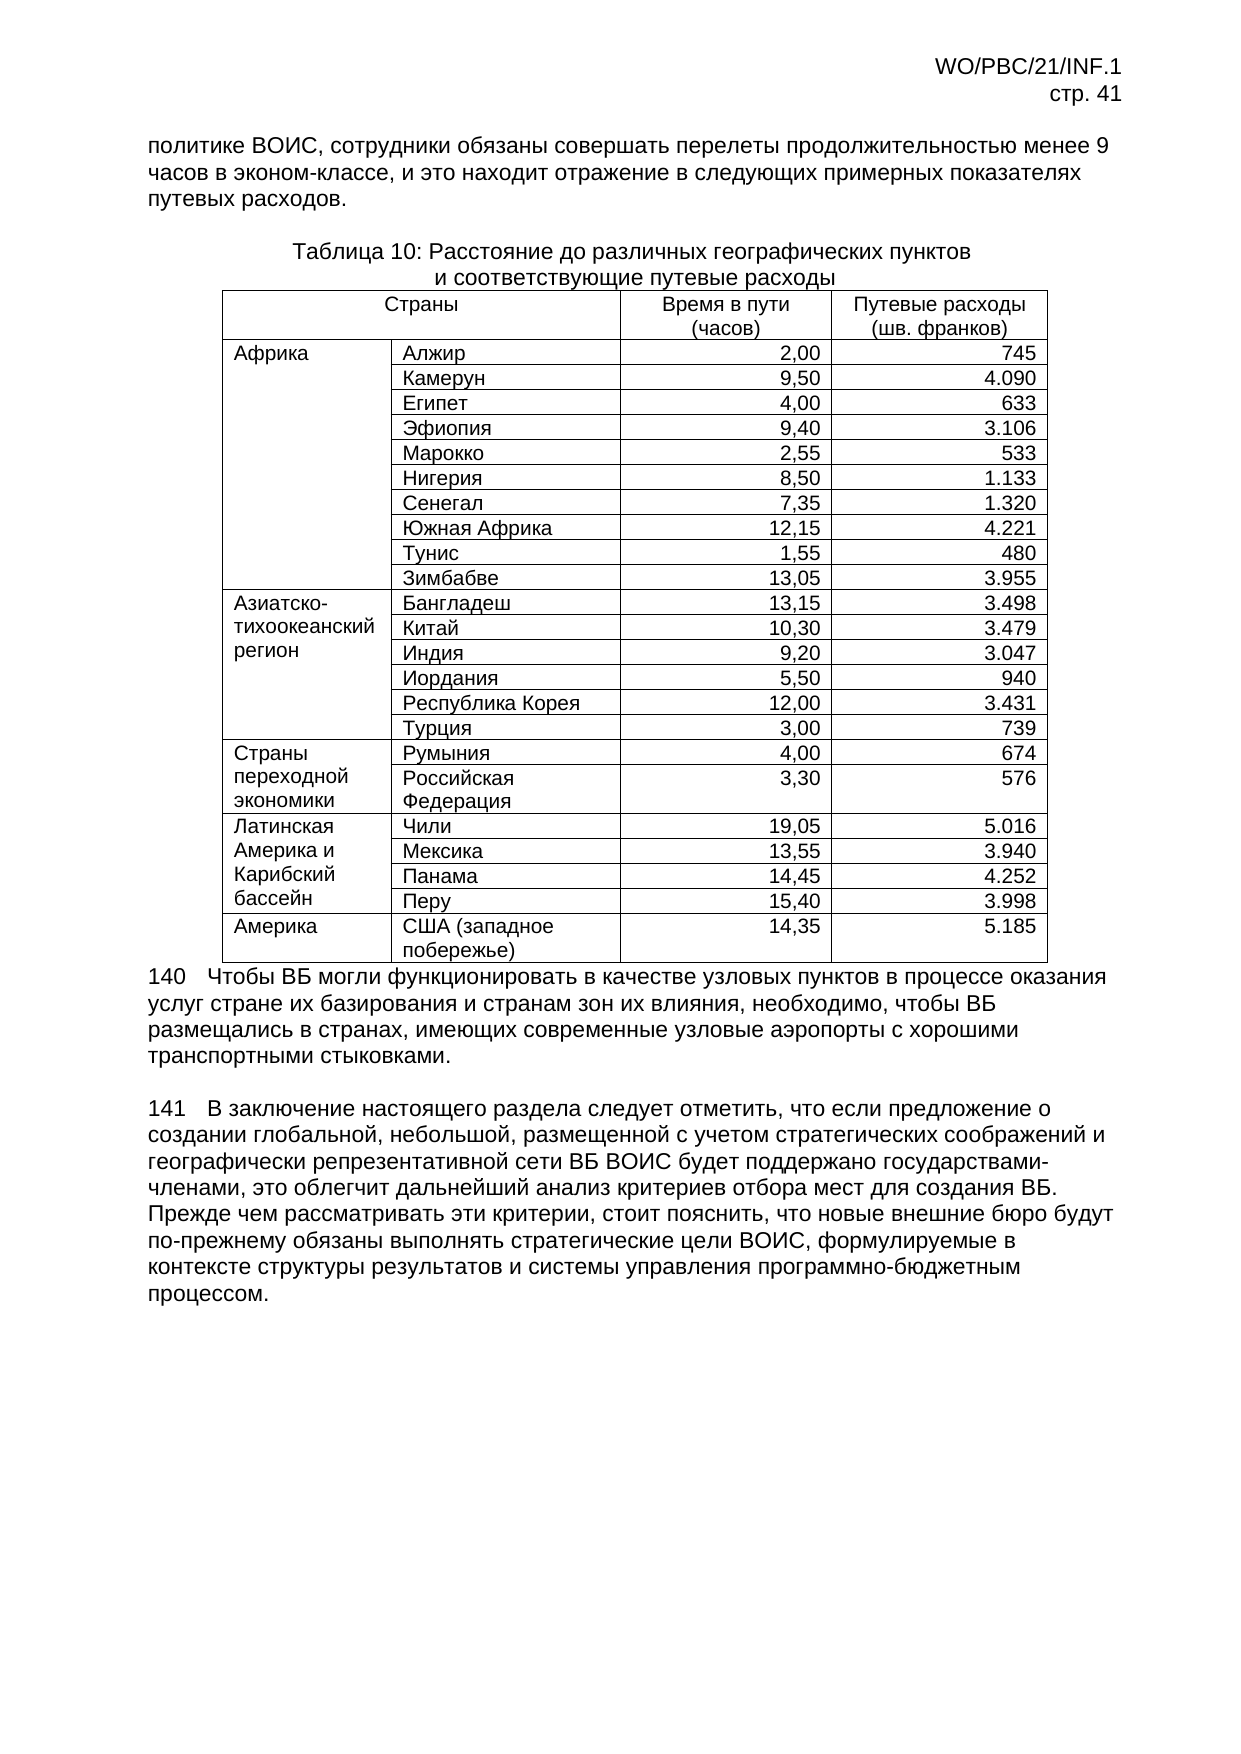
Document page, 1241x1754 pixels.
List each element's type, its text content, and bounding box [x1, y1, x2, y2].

table_cell Азиатско-тихоокеанский регион [223, 590, 391, 739]
table_cell 7,35 [621, 490, 831, 514]
text Чтобы ВБ могли функционировать в качестве узловых пунктов в процессе оказания услуг стране их базирования и странам зон их влияния, необходимо, чтобы ВБ размещались в странах, имеющих современные узловые аэропорты с хорошими транспортными стыковками. [148, 963, 1122, 1069]
table_cell 8,50 [621, 465, 831, 489]
table_cell 9,20 [621, 640, 831, 664]
table_cell Марокко [392, 440, 620, 464]
table_cell Индия [392, 640, 620, 664]
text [148, 132, 1122, 211]
table_cell 13,05 [621, 565, 831, 589]
table_header Время в пути (часов) [621, 291, 831, 339]
table_cell 4.252 [832, 864, 1047, 888]
text Таблица 10: Расстояние до различных географических пунктов и соответствующие путевые расходы [148, 238, 1122, 290]
table_cell 3.498 [832, 590, 1047, 614]
table_cell 3.431 [832, 690, 1047, 714]
table_cell 9,50 [621, 365, 831, 389]
table_cell Зимбабве [392, 565, 620, 589]
table_cell 5,50 [621, 665, 831, 689]
table_cell Перу [392, 889, 620, 913]
table_cell 3.106 [832, 415, 1047, 439]
table_cell 15,40 [621, 889, 831, 913]
text В заключение настоящего раздела следует отметить, что если предложение о создании глобальной, небольшой, размещенной с учетом стратегических соображений и географически репрезентативной сети ВБ ВОИС будет поддержано государствами-членами, это облегчит дальнейший анализ критериев отбора мест для создания ВБ. Прежде чем рассматривать эти критерии, стоит пояснить, что новые внешние бюро будут по-прежнему обязаны выполнять стратегические цели ВОИС, формулируемые в контексте структуры результатов и системы управления программно-бюджетным процессом. [148, 1095, 1122, 1306]
table_cell Латинская Америка и Карибский бассейн [223, 814, 391, 913]
table_cell 739 [832, 715, 1047, 739]
table_cell 4,00 [621, 740, 831, 764]
table_cell Республика Корея [392, 690, 620, 714]
table_cell 745 [832, 340, 1047, 364]
table_cell Алжир [392, 340, 620, 364]
table_cell Иордания [392, 665, 620, 689]
table_cell 2,55 [621, 440, 831, 464]
table_cell 19,05 [621, 814, 831, 838]
table_header Путевые расходы (шв. франков) [832, 291, 1047, 339]
table_cell 480 [832, 540, 1047, 564]
table_cell 940 [832, 665, 1047, 689]
table_cell 5.185 [832, 914, 1047, 962]
table_cell 13,15 [621, 590, 831, 614]
table_cell Турция [392, 715, 620, 739]
table_cell Чили [392, 814, 620, 838]
table_cell США (западное побережье) [392, 914, 620, 962]
table_header Страны [223, 291, 620, 339]
table_cell 14,35 [621, 914, 831, 962]
table_cell Египет [392, 390, 620, 414]
table_cell 3.955 [832, 565, 1047, 589]
table_cell 2,00 [621, 340, 831, 364]
table_cell 4.090 [832, 365, 1047, 389]
table_cell 3.998 [832, 889, 1047, 913]
table_cell Африка [223, 340, 391, 589]
table_cell 3,00 [621, 715, 831, 739]
table_cell 1.133 [832, 465, 1047, 489]
table_cell Сенегал [392, 490, 620, 514]
table_cell 3.479 [832, 615, 1047, 639]
table_cell Страны переходной экономики [223, 740, 391, 813]
table_cell 633 [832, 390, 1047, 414]
table_cell 12,00 [621, 690, 831, 714]
table_cell 9,40 [621, 415, 831, 439]
table_cell Америка [223, 914, 391, 962]
table_cell 13,55 [621, 839, 831, 863]
table_cell 1.320 [832, 490, 1047, 514]
table_cell 576 [832, 765, 1047, 813]
table_cell 1,55 [621, 540, 831, 564]
table_cell 14,45 [621, 864, 831, 888]
table_cell Нигерия [392, 465, 620, 489]
table_cell 5.016 [832, 814, 1047, 838]
table_cell Китай [392, 615, 620, 639]
table_cell 3,30 [621, 765, 831, 813]
table_cell Камерун [392, 365, 620, 389]
table_cell Бангладеш [392, 590, 620, 614]
table_cell 4.221 [832, 515, 1047, 539]
table_cell 3.047 [832, 640, 1047, 664]
table_cell 4,00 [621, 390, 831, 414]
table_cell Южная Африка [392, 515, 620, 539]
table_cell 12,15 [621, 515, 831, 539]
table_cell Эфиопия [392, 415, 620, 439]
table_cell 533 [832, 440, 1047, 464]
table_cell Тунис [392, 540, 620, 564]
table_cell Панама [392, 864, 620, 888]
table_cell 3.940 [832, 839, 1047, 863]
table_cell 674 [832, 740, 1047, 764]
table_cell Российская Федерация [392, 765, 620, 813]
table_cell Мексика [392, 839, 620, 863]
table_cell Румыния [392, 740, 620, 764]
table_cell 10,30 [621, 615, 831, 639]
